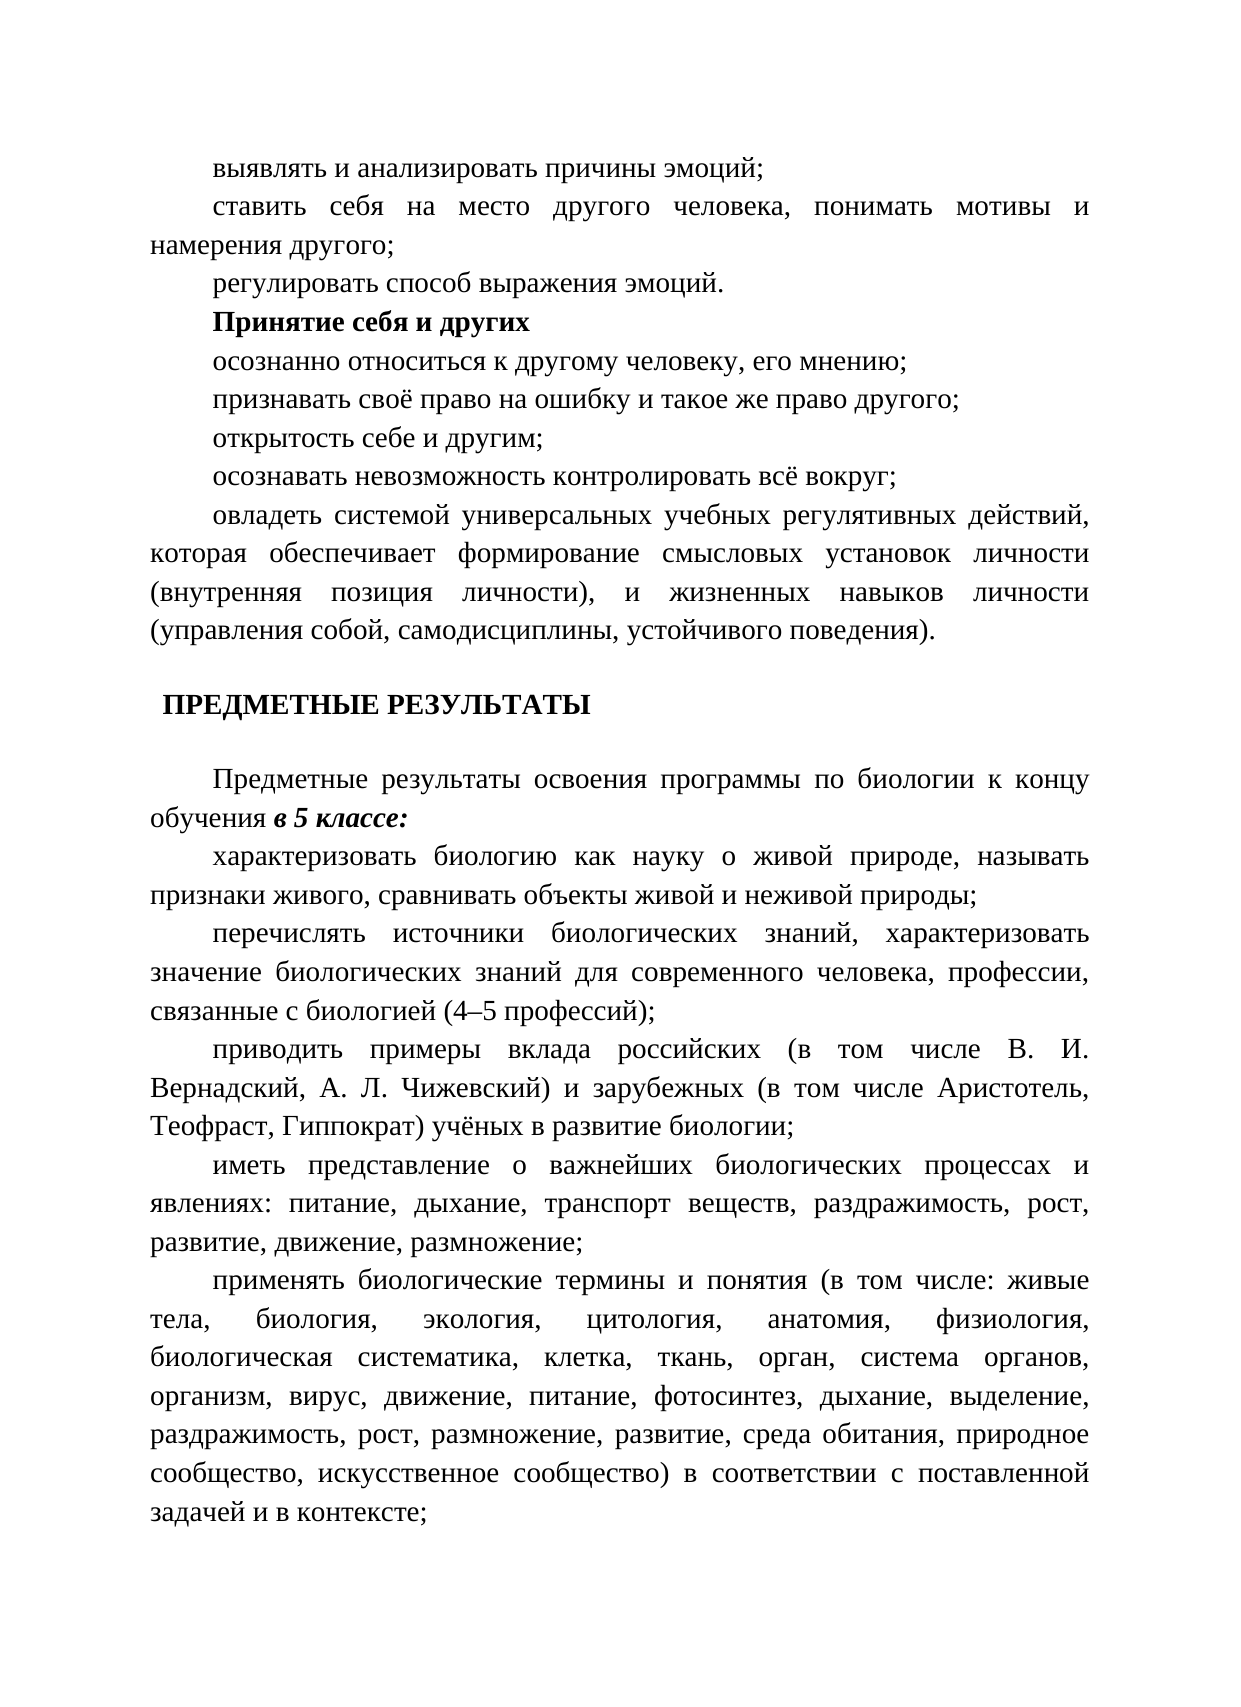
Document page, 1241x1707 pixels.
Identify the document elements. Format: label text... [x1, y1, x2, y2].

text признавать своё право на ошибку и такое же право другого; [150, 381, 1090, 415]
text применять биологические термины и понятия (в том числе: живые тела, биология, экология, цитология, анатомия, физиология, биологическая систематика, клетка, ткань, орган, система органов, организм, вирус, движение, питание, фотосинтез, дыхание, выделение, раздражимость, рост, размножение, развитие, среда обитания, природное сообщество, искусственное сообщество) в соответствии с поставленной задачей и в контексте; [150, 1262, 1090, 1527]
text перечислять источники биологических знаний, характеризовать значение биологических знаний для современного человека, профессии, связанные с биологией (4–5 профессий); [150, 916, 1090, 1026]
text открытость себе и другим; [150, 420, 1090, 453]
text осознанно относиться к другому человеку, его мнению; [150, 343, 1090, 376]
text выявлять и анализировать причины эмоций; [150, 150, 1090, 183]
text ставить себя на место другого человека, понимать мотивы и намерения другого; [150, 188, 1090, 261]
text ПРЕДМЕТНЫЕ РЕЗУЛЬТАТЫ [162, 687, 1090, 721]
text приводить примеры вклада российских (в том числе В. И. Вернадский, А. Л. Чижевский) и зарубежных (в том числе Аристотель, Теофраст, Гиппократ) учёных в развитие биологии; [150, 1031, 1090, 1142]
text овладеть системой универсальных учебных регулятивных действий, которая обеспечивает формирование смысловых установок личности (внутренняя позиция личности), и жизненных навыков личности (управления собой, самодисциплины, устойчивого поведения). [150, 497, 1090, 646]
text иметь представление о важнейших биологических процессах и явлениях: питание, дыхание, транспорт веществ, раздражимость, рост, развитие, движение, размножение; [150, 1147, 1090, 1257]
text осознавать невозможность контролировать всё вокруг; [150, 458, 1090, 492]
text Предметные результаты освоения программы по биологии к концу обучения в 5 классе: [150, 761, 1090, 833]
text регулировать способ выражения эмоций. [150, 266, 1090, 299]
text Принятие себя и других [150, 304, 1090, 338]
text характеризовать биологию как науку о живой природе, называть признаки живого, сравнивать объекты живой и неживой природы; [150, 838, 1090, 911]
